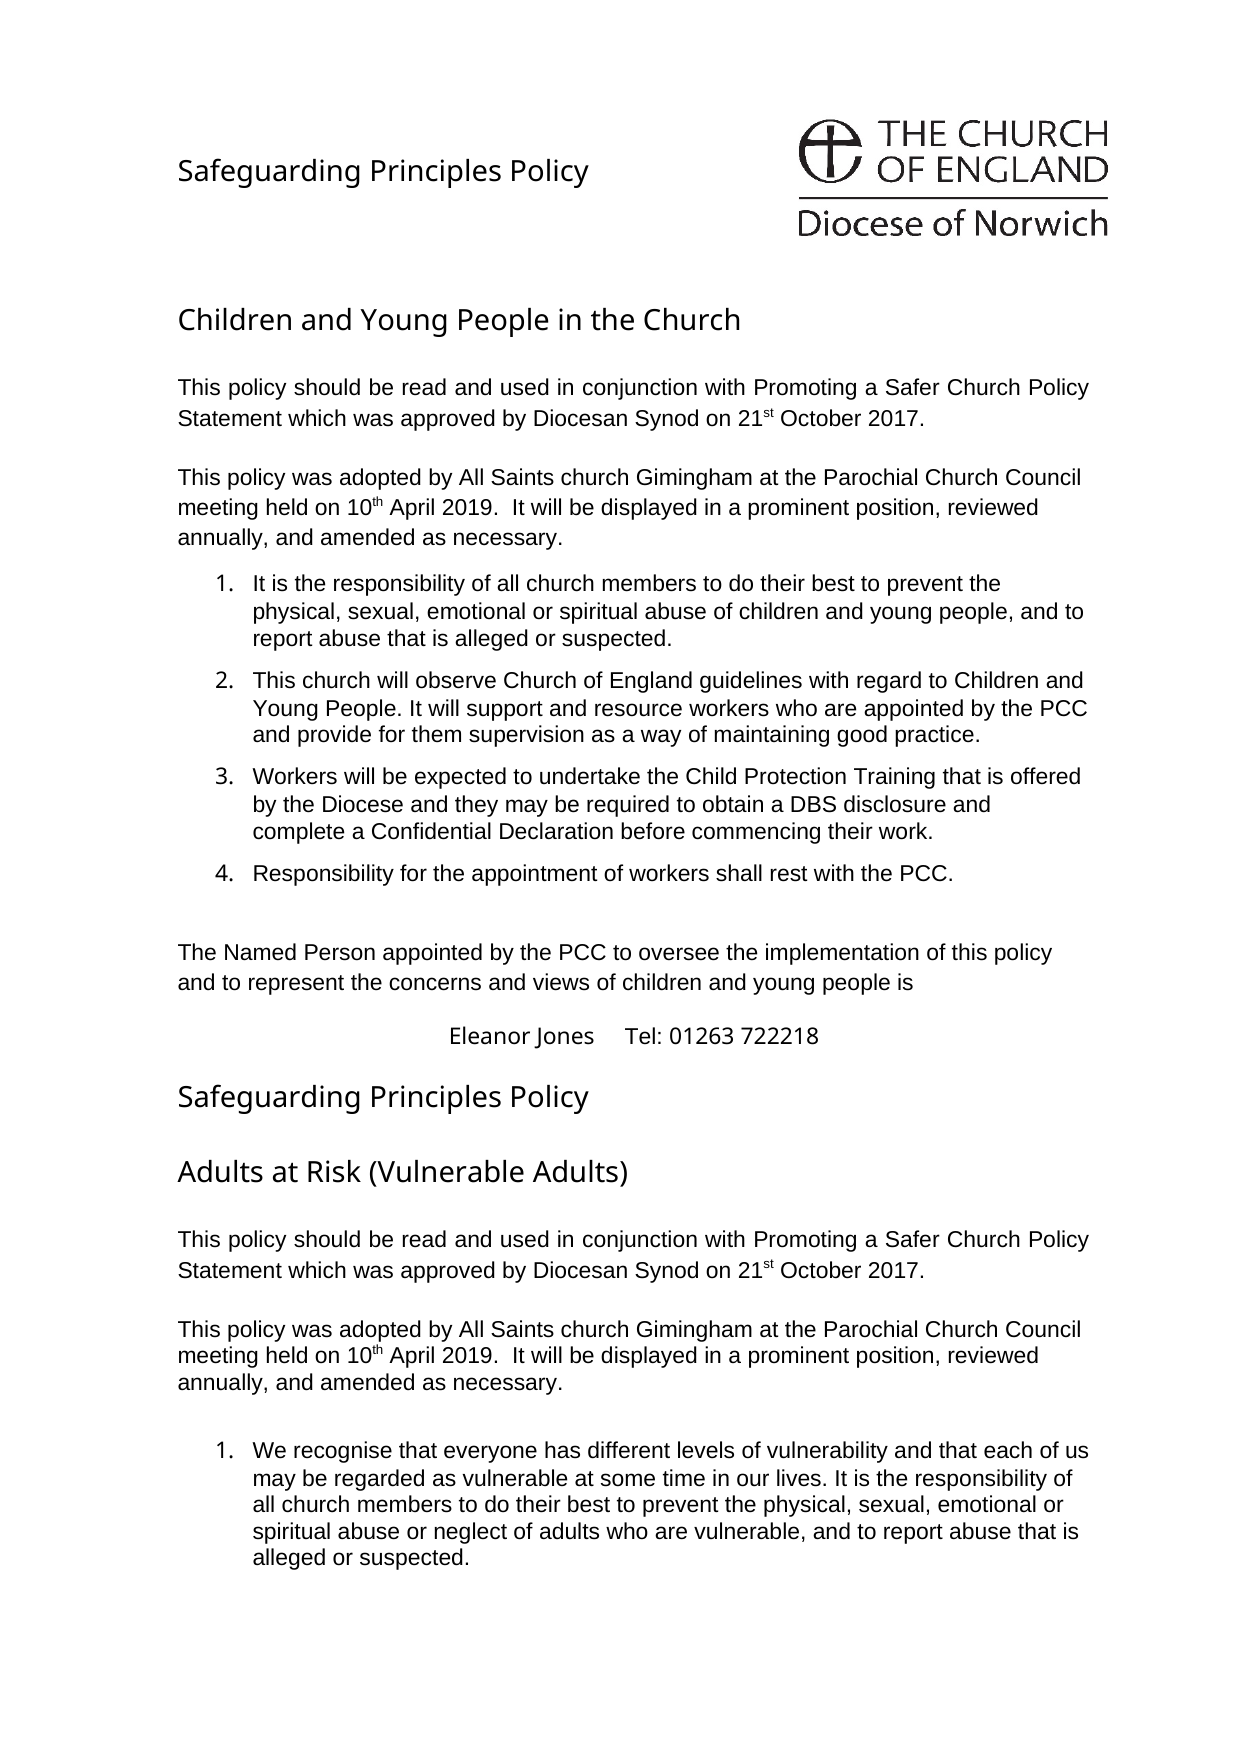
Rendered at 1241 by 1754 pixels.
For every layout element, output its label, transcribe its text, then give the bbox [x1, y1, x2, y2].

text Safeguarding Principles Policy [177, 150, 776, 190]
text This policy should be read and used in conjunction with Promoting a Safer Church Policy Statement which was approved by Diocesan Synod on 21st October 2017. [177, 1226, 1090, 1283]
list Workers will be expected to undertake the Child Protection Training that is offered by the Diocese and they may be required to obtain a DBS disclosure and complete a Confidential Declaration before commencing their work. [215, 760, 1090, 844]
picture [776, 98, 1130, 257]
text Safeguarding Principles Policy [177, 1077, 1090, 1116]
text Adults at Risk (Vulnerable Adults) [177, 1152, 1090, 1191]
text Eleanor Jones Tel: 01263 722218 [177, 1020, 1090, 1051]
list It is the responsibility of all church members to do their best to prevent the physical, sexual, emotional or spiritual abuse of children and young people, and to report abuse that is alleged or suspected. [215, 567, 1090, 651]
text This policy should be read and used in conjunction with Promoting a Safer Church Policy Statement which was approved by Diocesan Synod on 21st October 2017. [177, 374, 1090, 431]
list Responsibility for the appointment of workers shall rest with the PCC. [215, 856, 1090, 888]
text This policy was adopted by All Saints church Gimingham at the Parochial Church Council meeting held on 10th April 2019. It will be displayed in a prominent position, reviewed annually, and amended as necessary. [177, 464, 1090, 551]
list This church will observe Church of England guidelines with regard to Children and Young People. It will support and resource workers who are appointed by the PCC and provide for them supervision as a way of maintaining good practice. [215, 663, 1090, 747]
text The Named Person appointed by the PCC to oversee the implementation of this policy and to represent the concerns and views of children and young people is [177, 939, 1090, 995]
text Children and Young People in the Church [177, 299, 1090, 339]
list We recognise that everyone has different levels of vulnerability and that each of us may be regarded as vulnerable at some time in our lives. It is the responsibility of all church members to do their best to prevent the physical, sexual, emotional or spiritual abuse or neglect of adults who are vulnerable, and to report abuse that is alleged or suspected. [215, 1434, 1090, 1571]
text This policy was adopted by All Saints church Gimingham at the Parochial Church Council meeting held on 10th April 2019. It will be displayed in a prominent position, reviewed annually, and amended as necessary. [177, 1316, 1090, 1395]
